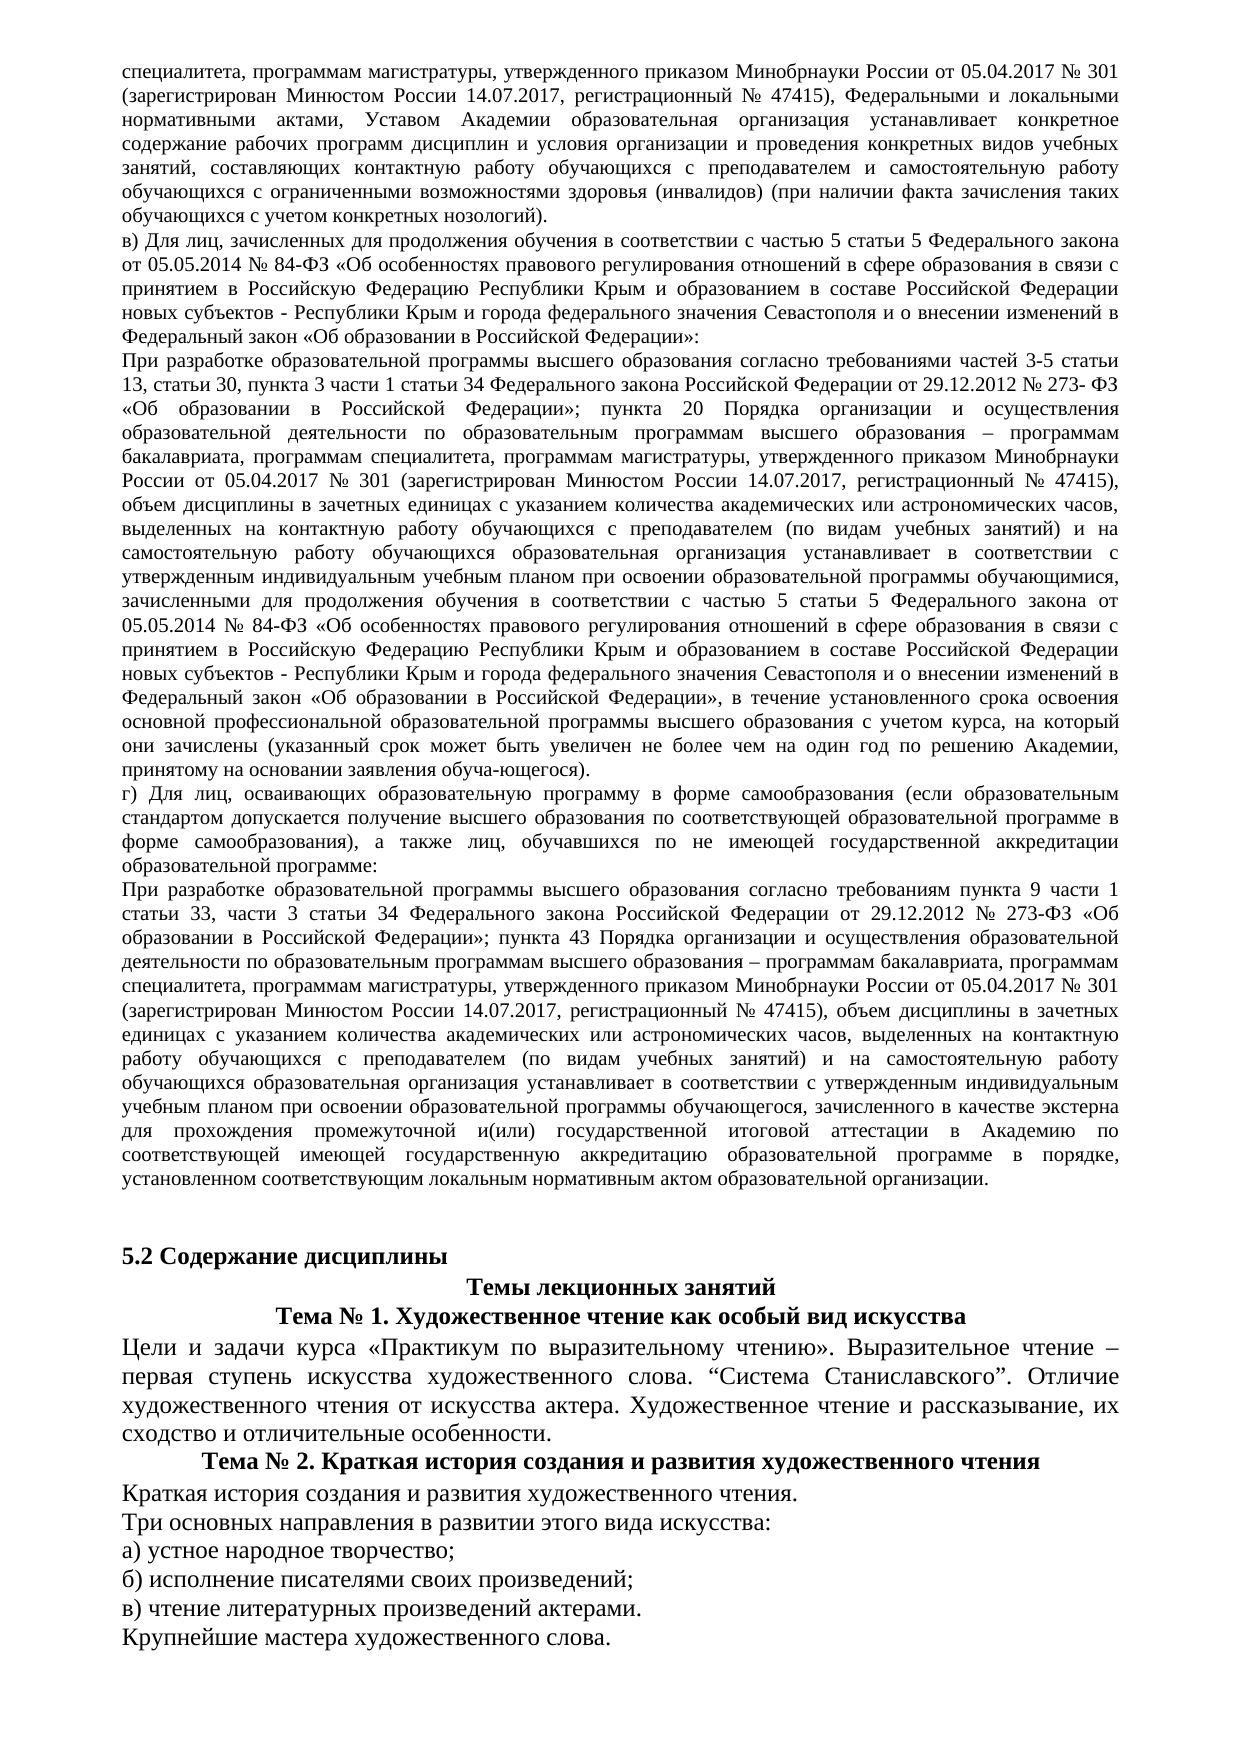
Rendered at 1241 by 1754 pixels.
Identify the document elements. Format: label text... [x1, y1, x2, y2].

table_cell Тема № 1. Художественное чтение как особый вид искусства [118, 1301, 1124, 1332]
table_cell Темы лекционных занятий [118, 1272, 1124, 1301]
table_cell Краткая история создания и развития художественного чтения. Три основных направления в развитии этого вида искусства: а) устное народное творчество; б) исполнение писателями своих произведений; в) чтение литературных произведений актерами. Крупнейшие мастера художественного слова. [118, 1478, 1124, 1662]
table_cell Тема № 2. Краткая история создания и развития художественного чтения [118, 1446, 1124, 1478]
table_cell 5.2 Содержание дисциплины [118, 1211, 1124, 1272]
table_cell Цели и задачи курса «Практикум по выразительному чтению». Выразительное чтение – первая ступень искусства художественного слова. “Система Станиславского”. Отличие художественного чтения от искусства актера. Художественное чтение и рассказывание, их сходство и отличительные особенности. [118, 1332, 1124, 1446]
table_header специалитета, программам магистратуры, утвержденного приказом Минобрнауки России от 05.04.2017 № 301 (зарегистрирован Минюстом России 14.07.2017, регистрационный № 47415), Федеральными и локальными нормативными актами, Уставом Академии образовательная организация устанавливает конкретное содержание рабочих программ дисциплин и условия организации и проведения конкретных видов учебных занятий, составляющих контактную работу обучающихся с преподавателем и самостоятельную работу обучающихся с ограниченными возможностями здоровья (инвалидов) (при наличии факта зачисления таких обучающихся с учетом конкретных нозологий). в) Для лиц, зачисленных для продолжения обучения в соответствии с частью 5 статьи 5 Федерального закона от 05.05.2014 № 84-ФЗ «Об особенностях правового регулирования отношений в сфере образования в связи с принятием в Российскую Федерацию Республики Крым и образованием в составе Российской Федерации новых субъектов - Республики Крым и города федерального значения Севастополя и о внесении изменений в Федеральный закон «Об образовании в Российской Федерации»: При разработке образовательной программы высшего образования согласно требованиями частей 3-5 статьи 13, статьи 30, пункта 3 части 1 статьи 34 Федерального закона Российской Федерации от 29.12.2012 № 273- ФЗ «Об образовании в Российской Федерации»; пункта 20 Порядка организации и осуществления образовательной деятельности по образовательным программам высшего образования – программам бакалавриата, программам специалитета, программам магистратуры, утвержденного приказом Минобрнауки России от 05.04.2017 № 301 (зарегистрирован Минюстом России 14.07.2017, регистрационный № 47415), объем дисциплины в зачетных единицах с указанием количества академических или астрономических часов, выделенных на контактную работу обучающихся с преподавателем (по видам учебных занятий) и на самостоятельную работу обучающихся образовательная организация устанавливает в соответствии с утвержденным индивидуальным учебным планом при освоении образовательной программы обучающимися, зачисленными для продолжения обучения в соответствии с частью 5 статьи 5 Федерального закона от 05.05.2014 № 84-ФЗ «Об особенностях правового регулирования отношений в сфере образования в связи с принятием в Российскую Федерацию Республики Крым и образованием в составе Российской Федерации новых субъектов - Республики Крым и города федерального значения Севастополя и о внесении изменений в Федеральный закон «Об образовании в Российской Федерации», в течение установленного срока освоения основной профессиональной образовательной программы высшего образования с учетом курса, на который они зачислены (указанный срок может быть увеличен не более чем на один год по решению Академии, принятому на основании заявления обуча-ющегося). г) Для лиц, осваивающих образовательную программу в форме самообразования (если образовательным стандартом допускается получение высшего образования по соответствующей образовательной программе в форме самообразования), а также лиц, обучавшихся по не имеющей государственной аккредитации образовательной программе: При разработке образовательной программы высшего образования согласно требованиям пункта 9 части 1 статьи 33, части 3 статьи 34 Федерального закона Российской Федерации от 29.12.2012 № 273-ФЗ «Об образовании в Российской Федерации»; пункта 43 Порядка организации и осуществления образовательной деятельности по образовательным программам высшего образования – программам бакалавриата, программам специалитета, программам магистратуры, утвержденного приказом Минобрнауки России от 05.04.2017 № 301 (зарегистрирован Минюстом России 14.07.2017, регистрационный № 47415), объем дисциплины в зачетных единицах с указанием количества академических или астрономических часов, выделенных на контактную работу обучающихся с преподавателем (по видам учебных занятий) и на самостоятельную работу обучающихся образовательная организация устанавливает в соответствии с утвержденным индивидуальным учебным планом при освоении образовательной программы обучающегося, зачисленного в качестве экстерна для прохождения промежуточной и(или) государственной итоговой аттестации в Академию по соответствующей имеющей государственную аккредитацию образовательной программе в порядке, установленном соответствующим локальным нормативным актом образовательной организации. [118, 59, 1124, 1211]
